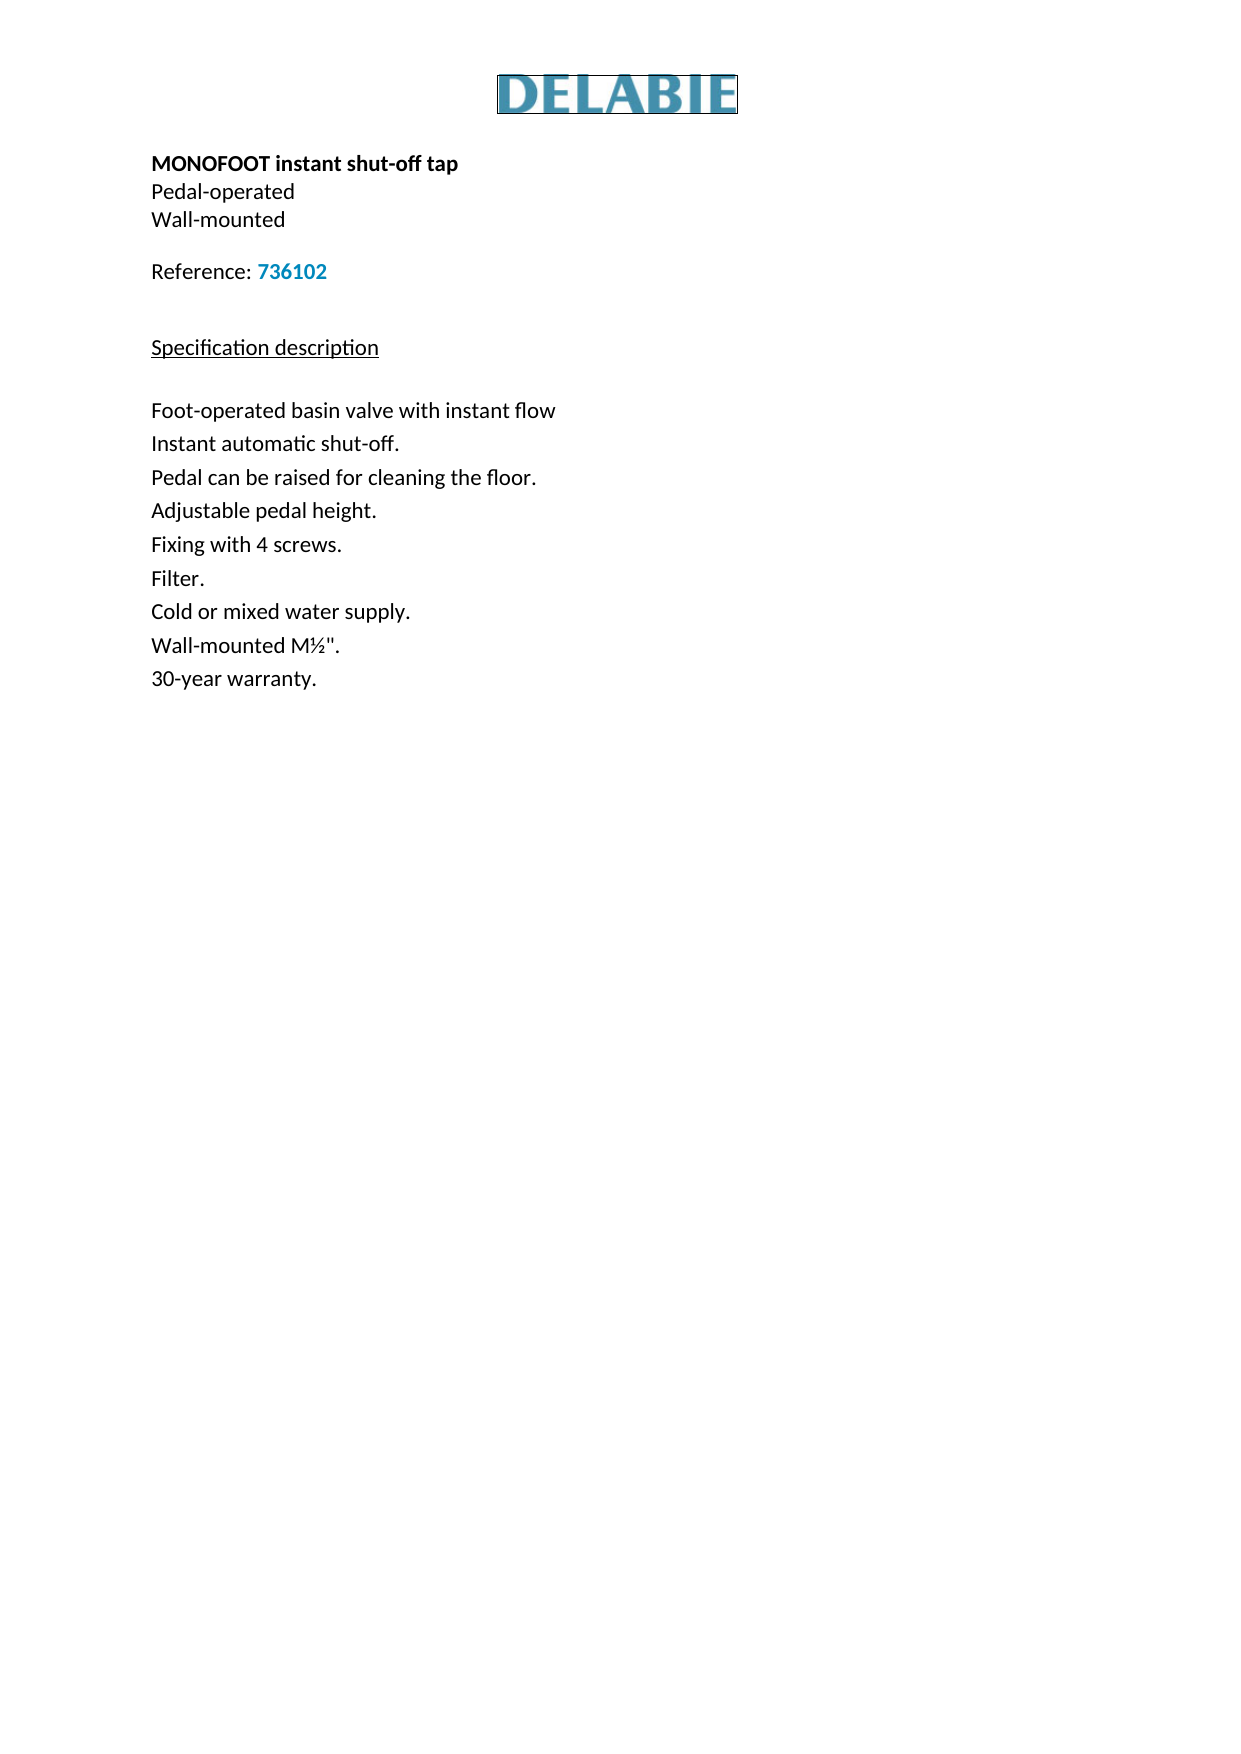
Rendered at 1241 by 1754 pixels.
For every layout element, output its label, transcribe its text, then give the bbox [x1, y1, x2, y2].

text 30-year warranty. [151, 664, 1084, 692]
picture [498, 76, 737, 113]
text Filter. [151, 564, 1084, 592]
text Reference: 736102 [151, 257, 1084, 285]
text Pedal can be raised for cleaning the floor. [151, 463, 1084, 491]
text MONOFOOT instant shut-off tap [151, 149, 1084, 177]
text Specification description [151, 333, 1084, 361]
text Fixing with 4 screws. [151, 530, 1084, 558]
text Pedal-operated [151, 177, 1084, 205]
text Wall-mounted [151, 205, 1084, 233]
text Cold or mixed water supply. [151, 597, 1084, 625]
text Instant automatic shut-off. [151, 429, 1084, 458]
text Adjustable pedal height. [151, 497, 1084, 525]
text Wall-mounted M½". [151, 631, 1084, 659]
text Foot-operated basin valve with instant flow [151, 396, 1084, 424]
